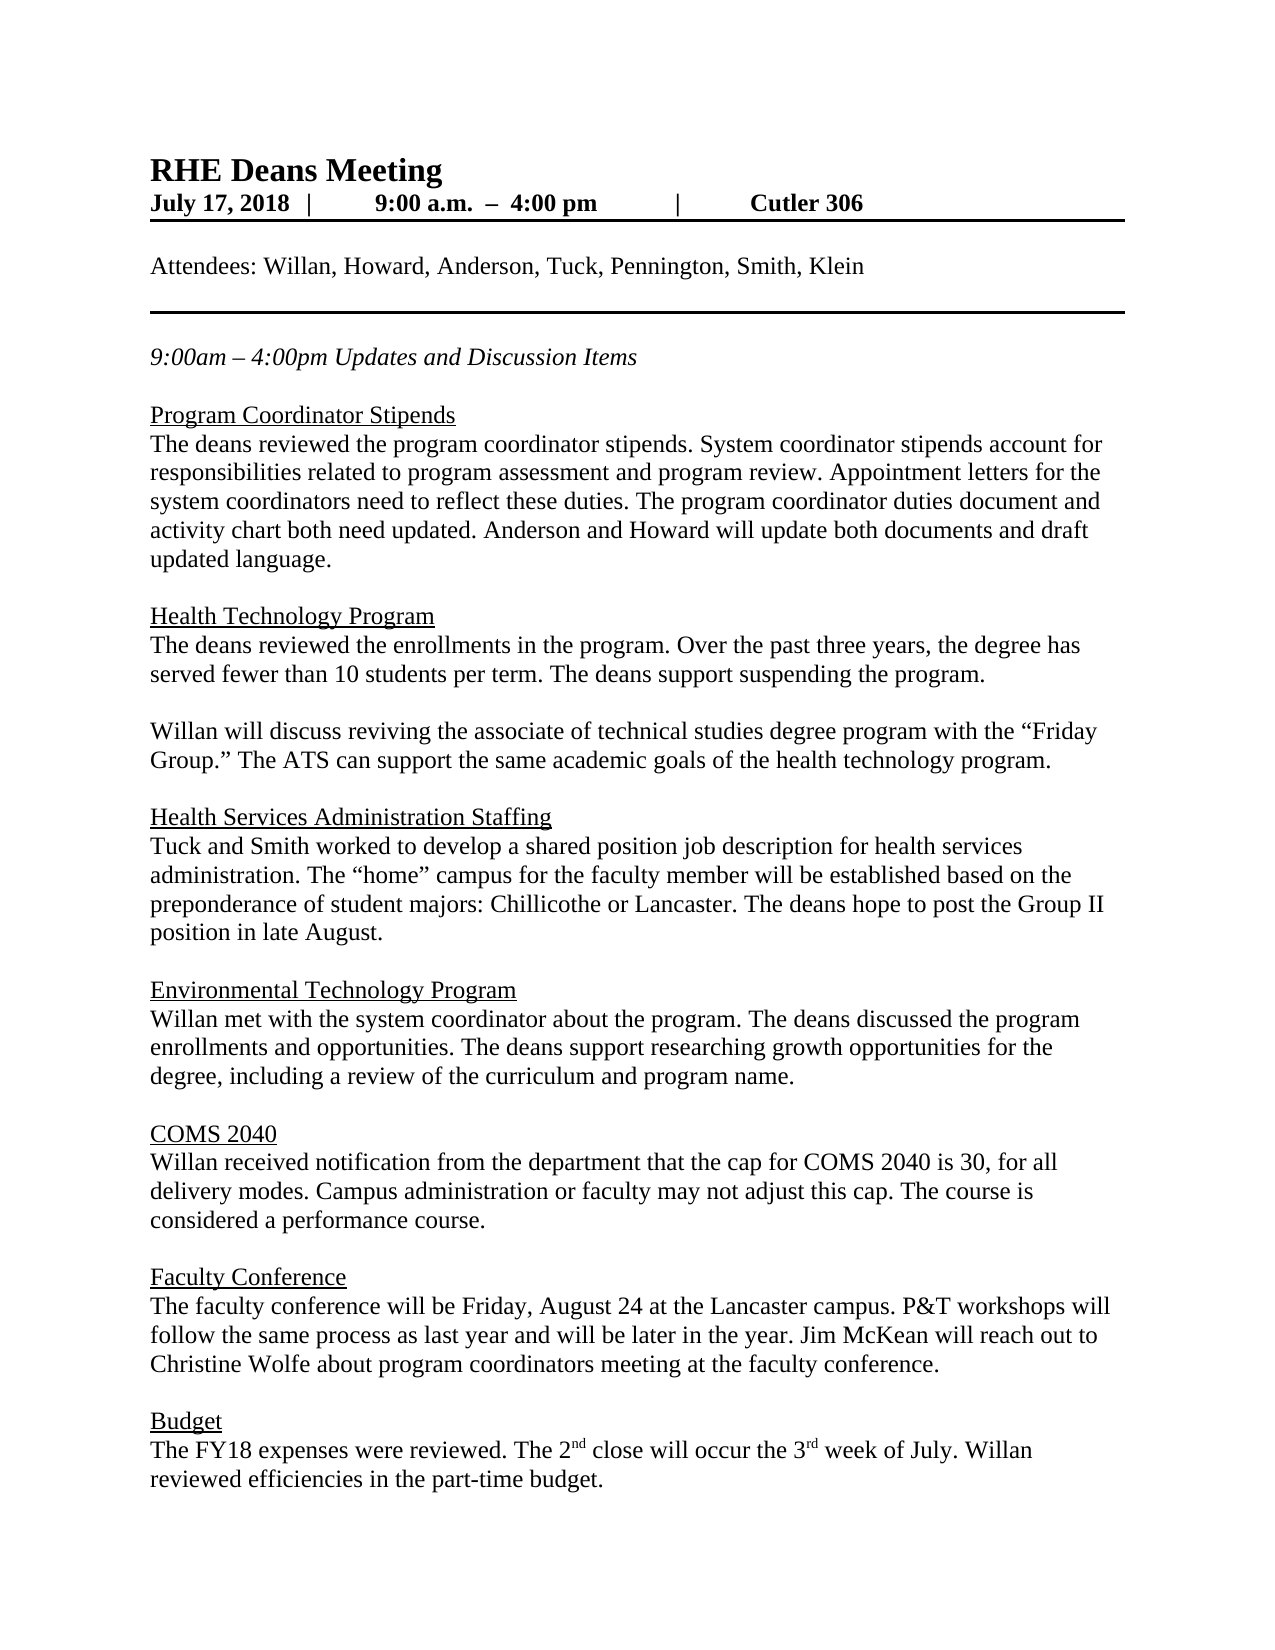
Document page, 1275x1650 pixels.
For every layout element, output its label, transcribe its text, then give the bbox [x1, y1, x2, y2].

text Budget [150, 1406, 1125, 1435]
text Willan met with the system coordinator about the program. The deans discussed the program enrollments and opportunities. The deans support researching growth opportunities for the degree, including a review of the curriculum and program name. [150, 1004, 1125, 1090]
text 9:00am – 4:00pm Updates and Discussion Items [150, 342, 1125, 371]
text July 17, 2018 | 9:00 a.m. – 4:00 pm | Cutler 306 [150, 188, 1125, 219]
text The FY18 expenses were reviewed. The 2nd close will occur the 3rd week of July. Willan reviewed efficiencies in the part-time budget. [150, 1435, 1125, 1492]
text Attendees: Willan, Howard, Anderson, Tuck, Pennington, Smith, Klein [150, 251, 1125, 280]
text RHE Deans Meeting [150, 150, 1125, 188]
text Tuck and Smith worked to develop a shared position job description for health services administration. The “home” campus for the faculty member will be established based on the preponderance of student majors: Chillicothe or Lancaster. The deans hope to post the Group II position in late August. [150, 831, 1125, 946]
text Willan received notification from the department that the cap for COMS 2040 is 30, for all delivery modes. Campus administration or faculty may not adjust this cap. The course is considered a performance course. [150, 1147, 1125, 1234]
text The faculty conference will be Friday, August 24 at the Lancaster campus. P&T workshops will follow the same process as last year and will be later in the year. Jim McKean will reach out to Christine Wolfe about program coordinators meeting at the faculty conference. [150, 1291, 1125, 1377]
text Faculty Conference [150, 1262, 1125, 1291]
text COMS 2040 [150, 1119, 1125, 1147]
text The deans reviewed the enrollments in the program. Over the past three years, the degree has served fewer than 10 students per term. The deans support suspending the program. [150, 630, 1125, 687]
text Willan will discuss reviving the associate of technical studies degree program with the “Friday Group.” The ATS can support the same academic goals of the health technology program. [150, 716, 1125, 774]
text Environmental Technology Program [150, 975, 1125, 1004]
text Health Technology Program [150, 601, 1125, 630]
text The deans reviewed the program coordinator stipends. System coordinator stipends account for responsibilities related to program assessment and program review. Appointment letters for the system coordinators need to reflect these duties. The program coordinator duties document and activity chart both need updated. Anderson and Howard will update both documents and draft updated language. [150, 429, 1125, 572]
text Health Services Administration Staffing [150, 802, 1125, 831]
text Program Coordinator Stipends [150, 400, 1125, 429]
